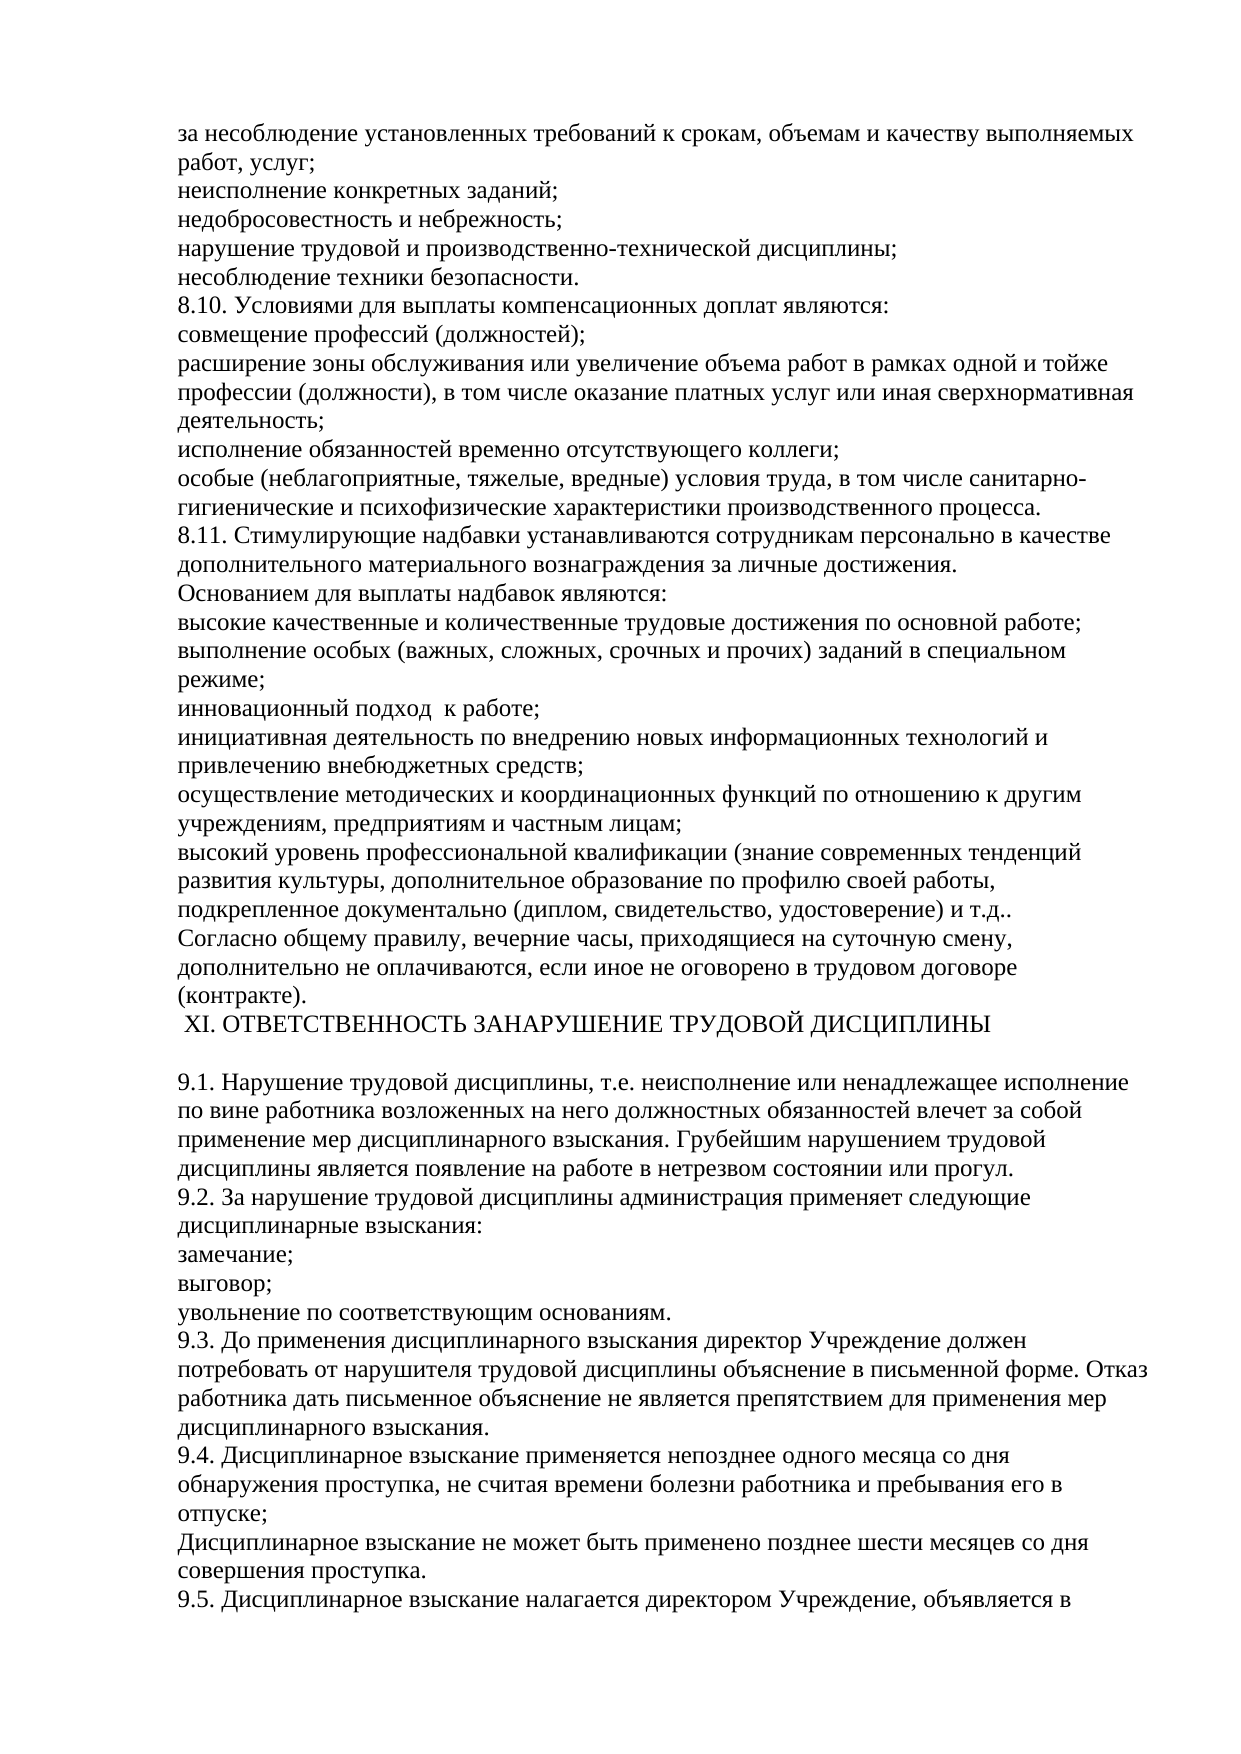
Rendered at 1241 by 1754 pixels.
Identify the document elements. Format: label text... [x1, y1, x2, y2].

text за несоблюдение установленных требований к срокам, объемам и качеству выполняемых работ, услуг; неисполнение конкретных заданий; недобросовестность и небрежность; нарушение трудовой и производственно-технической дисциплины; несоблюдение техники безопасности. 8.10. Условиями для выплаты компенсационных доплат являются: [177, 118, 1152, 319]
text замечание; выговор; увольнение по соответствующим основаниям. [177, 1239, 1152, 1326]
text XI. ОТВЕТСТВЕННОСТЬ ЗАНАРУШЕНИЕ ТРУДОВОЙ ДИСЦИПЛИНЫ 9.1. Нарушение трудовой дисциплины, т.е. неисполнение или ненадлежащее исполнение по вине работника возложенных на него должностных обязанностей влечет за собой применение мер дисциплинарного взыскания. Грубейшим нарушением трудовой дисциплины является появление на работе в нетрезвом состоянии или прогул. 9.2. За нарушение трудовой дисциплины администрация применяет следующие дисциплинарные взыскания: [177, 1009, 1152, 1239]
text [177, 1326, 1152, 1613]
text совмещение профессий (должностей); расширение зоны обслуживания или увеличение объема работ в рамках одной и тойже профессии (должности), в том числе оказание платных услуг или иная сверхнормативная деятельность; исполнение обязанностей временно отсутствующего коллеги; особые (неблагоприятные, тяжелые, вредные) условия труда, в том числе санитарно-гигиенические и психофизические характеристики производственного процесса. 8.11. Стимулирующие надбавки устанавливаются сотрудникам персонально в качестве дополнительного материального вознаграждения за личные достижения. Основанием для выплаты надбавок являются: [177, 319, 1152, 607]
text высокие качественные и количественные трудовые достижения по основной работе; выполнение особых (важных, сложных, срочных и прочих) заданий в специальном режиме; инновационный подход к работе; инициативная деятельность по внедрению новых информационных технологий и привлечению внебюджетных средств; осуществление методических и координационных функций по отношению к другим учреждениям, предприятиям и частным лицам; высокий уровень профессиональной квалификации (знание современных тенденций развития культуры, дополнительное образование по профилю своей работы, подкрепленное документально (диплом, свидетельство, удостоверение) и т.д.. [177, 607, 1152, 923]
text Согласно общему правилу, вечерние часы, приходящиеся на суточную смену, дополнительно не оплачиваются, если иное не оговорено в трудовом договоре (контракте). [177, 923, 1152, 1009]
